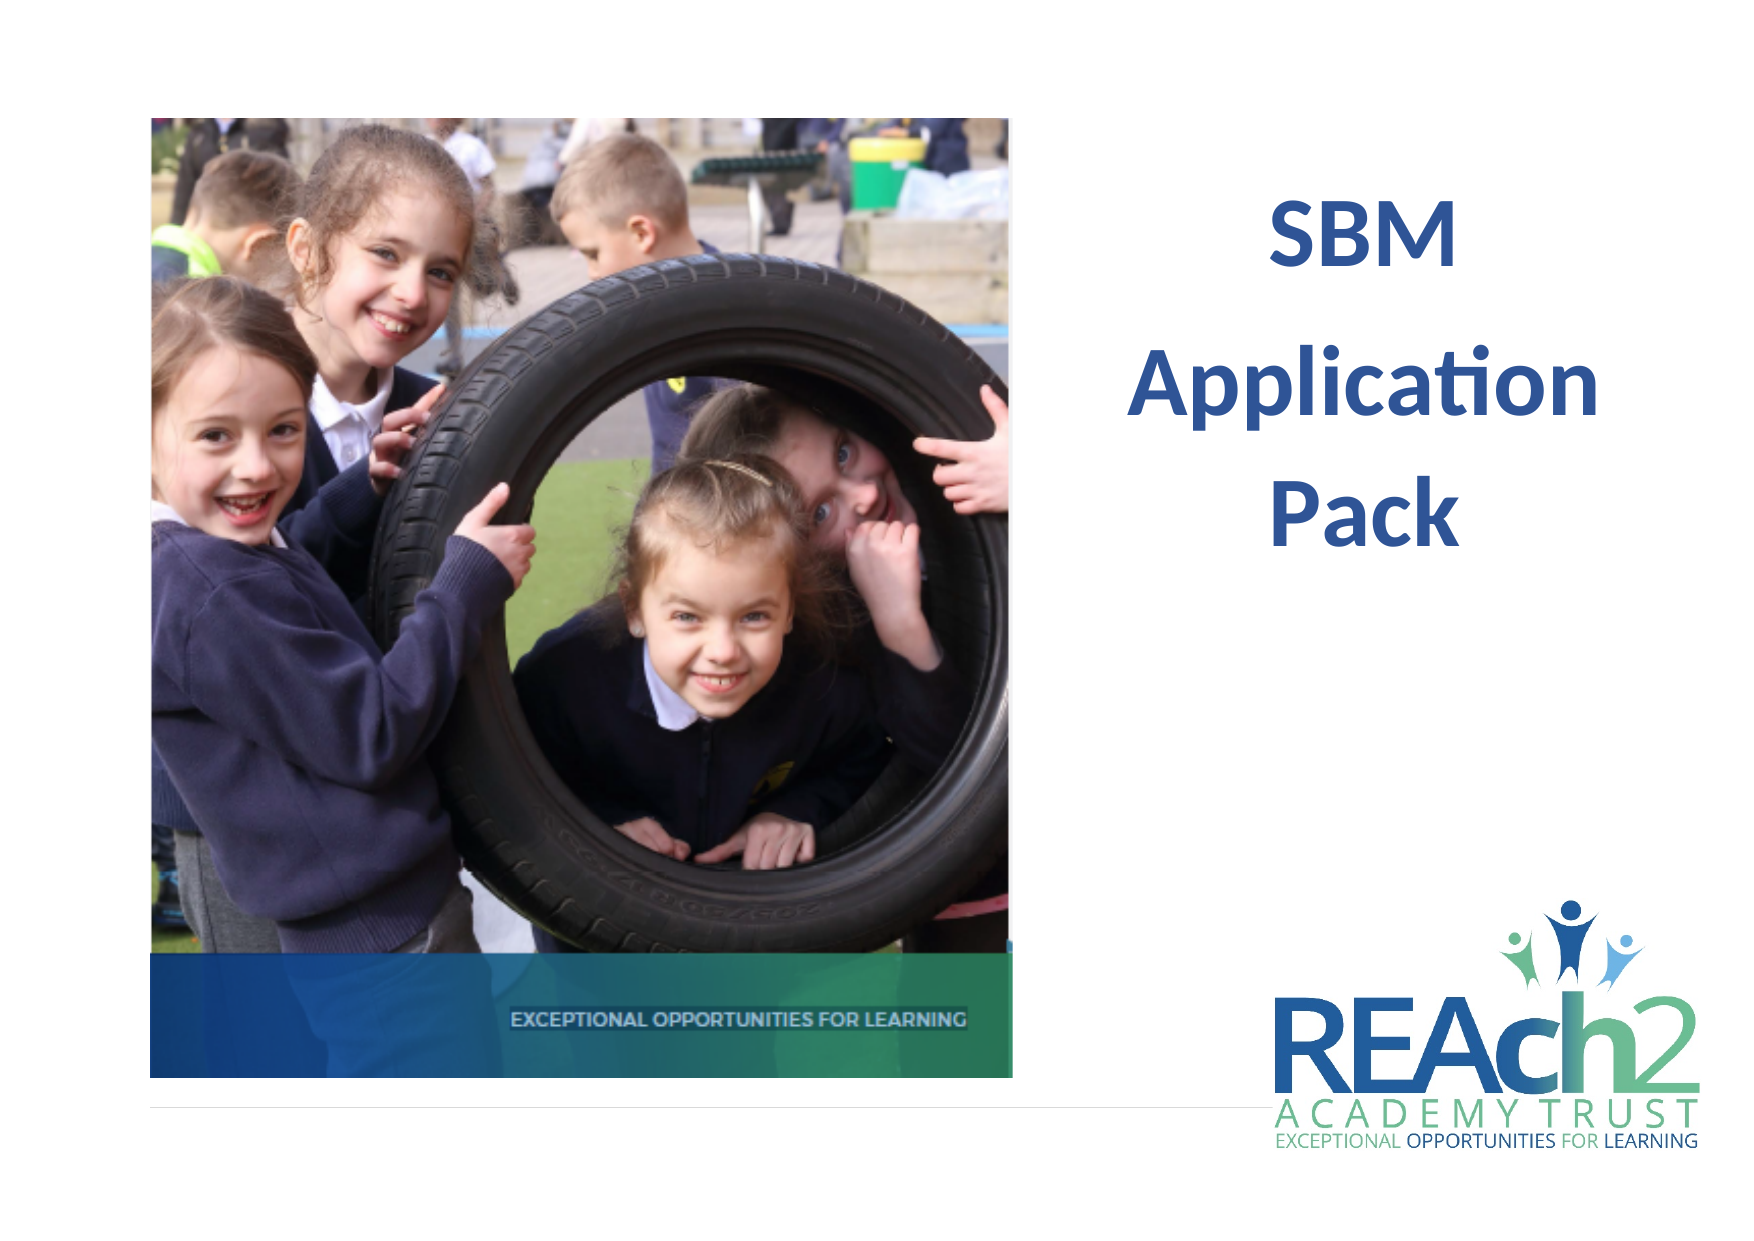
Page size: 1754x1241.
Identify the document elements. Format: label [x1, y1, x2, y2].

picture [1272, 898, 1702, 1151]
picture [150, 118, 1013, 1078]
